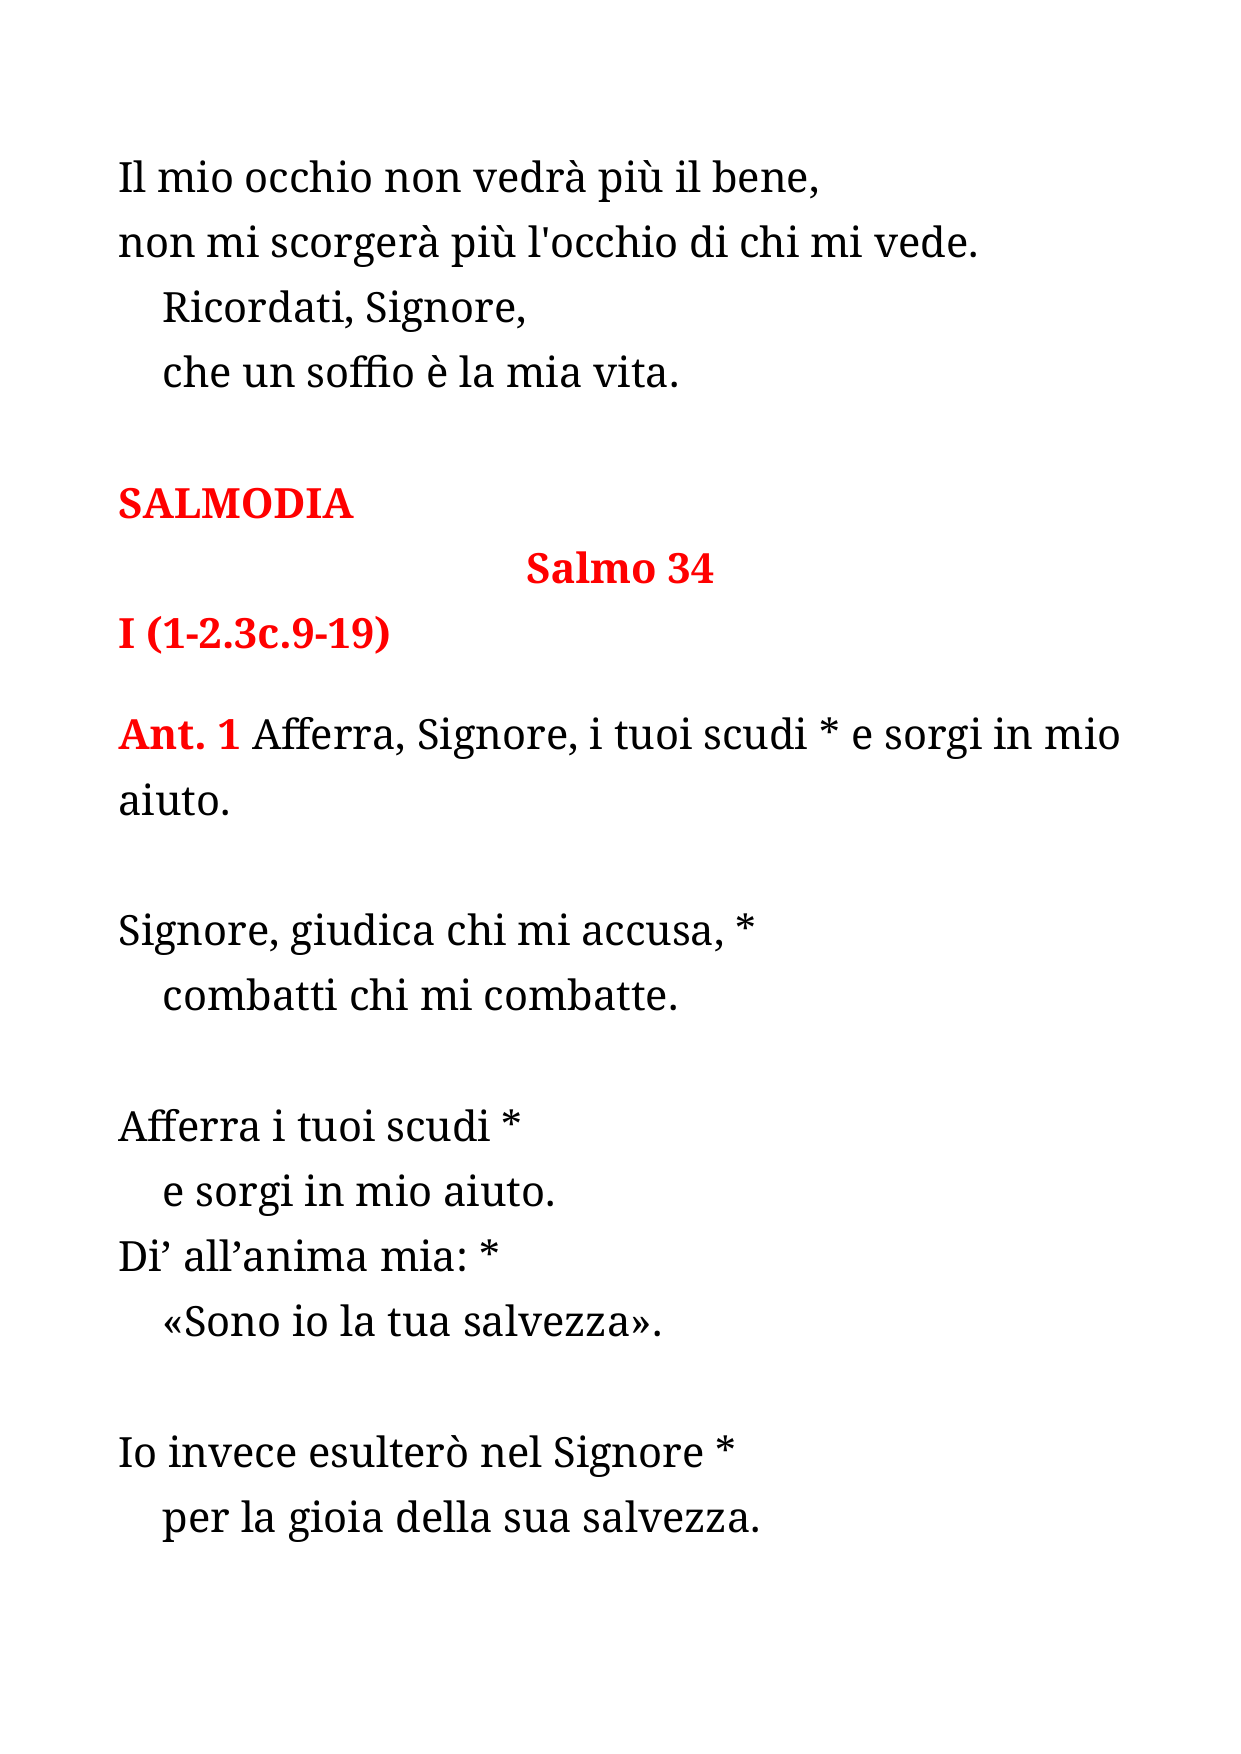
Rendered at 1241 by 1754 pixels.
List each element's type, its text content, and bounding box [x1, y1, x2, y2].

text Signore, giudica chi mi accusa, * [118, 901, 1122, 958]
text Io invece esulterò nel Signore * [118, 1422, 1122, 1479]
text Ricordati, Signore, [118, 278, 1122, 335]
text «Sono io la tua salvezza». [118, 1292, 1122, 1349]
text Salmo 34 [118, 539, 1122, 596]
text SALMODIA [118, 474, 1122, 530]
text per la gioia della sua salvezza. [118, 1488, 1122, 1544]
text Ant. 1 Afferra, Signore, i tuoi scudi * e sorgi in mio aiuto. [118, 705, 1122, 827]
text non mi scorgerà più l'occhio di chi mi vede. [118, 213, 1122, 269]
text Di’ all’anima mia: * [118, 1227, 1122, 1284]
text combatti chi mi combatte. [118, 966, 1122, 1023]
text Il mio occhio non vedrà più il bene, [118, 148, 1122, 204]
text che un soffio è la mia vita. [118, 343, 1122, 400]
text Afferra i tuoi scudi * [118, 1096, 1122, 1153]
text I (1-2.3c.9-19) [118, 604, 1122, 661]
text e sorgi in mio aiuto. [118, 1162, 1122, 1218]
